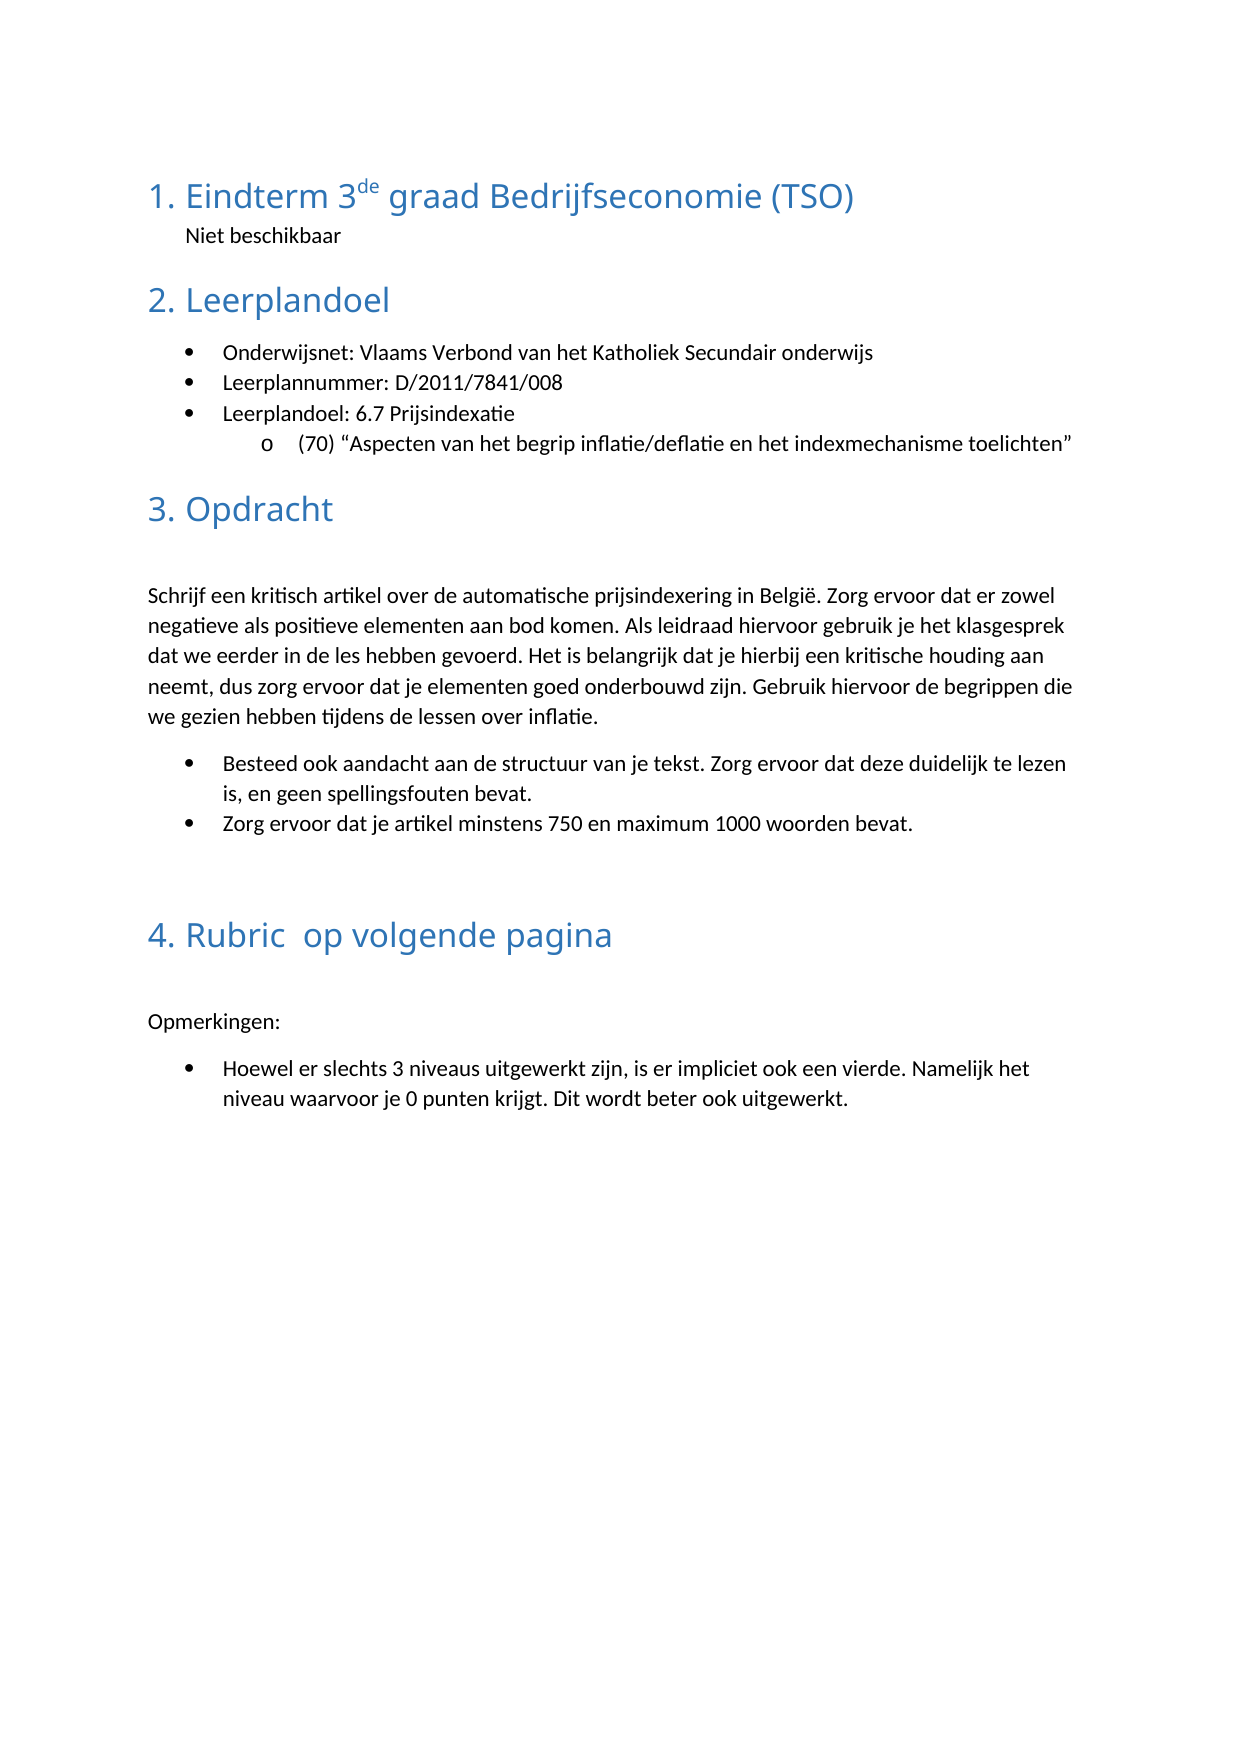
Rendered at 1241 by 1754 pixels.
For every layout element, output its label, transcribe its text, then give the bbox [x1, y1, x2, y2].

subtitle Opdracht [148, 485, 1093, 531]
subtitle Rubric op volgende pagina [148, 911, 1093, 957]
list Leerplandoel: 6.7 Prijsindexatie [185, 399, 1093, 427]
text Schrijf een kritisch artikel over de automatische prijsindexering in België. Zorg ervoor dat er zowel negatieve als positieve elementen aan bod komen. Als leidraad hiervoor gebruik je het klasgesprek dat we eerder in de les hebben gevoerd. Het is belangrijk dat je hierbij een kritische houding aan neemt, dus zorg ervoor dat je elementen goed onderbouwd zijn. Gebruik hiervoor de begrippen die we gezien hebben tijdens de lessen over inflatie. [148, 581, 1093, 730]
text Opmerkingen: [148, 1007, 1093, 1035]
list Besteed ook aandacht aan de structuur van je tekst. Zorg ervoor dat deze duidelijk te lezen is, en geen spellingsfouten bevat. [185, 749, 1093, 807]
list Leerplannummer: D/2011/7841/008 [185, 368, 1093, 396]
list Onderwijsnet: Vlaams Verbond van het Katholiek Secundair onderwijs [185, 338, 1093, 366]
text Niet beschikbaar [185, 222, 1093, 249]
list Hoewel er slechts 3 niveaus uitgewerkt zijn, is er impliciet ook een vierde. Namelijk het niveau waarvoor je 0 punten krijgt. Dit wordt beter ook uitgewerkt. [185, 1054, 1093, 1112]
list Zorg ervoor dat je artikel minstens 750 en maximum 1000 woorden bevat. [185, 809, 1093, 837]
subtitle Eindterm 3de graad Bedrijfseconomie (TSO) [148, 173, 1093, 218]
list (70) “Aspecten van het begrip inflatie/deflatie en het indexmechanisme toelichten” [260, 429, 1093, 458]
subtitle Leerplandoel [148, 277, 1093, 322]
